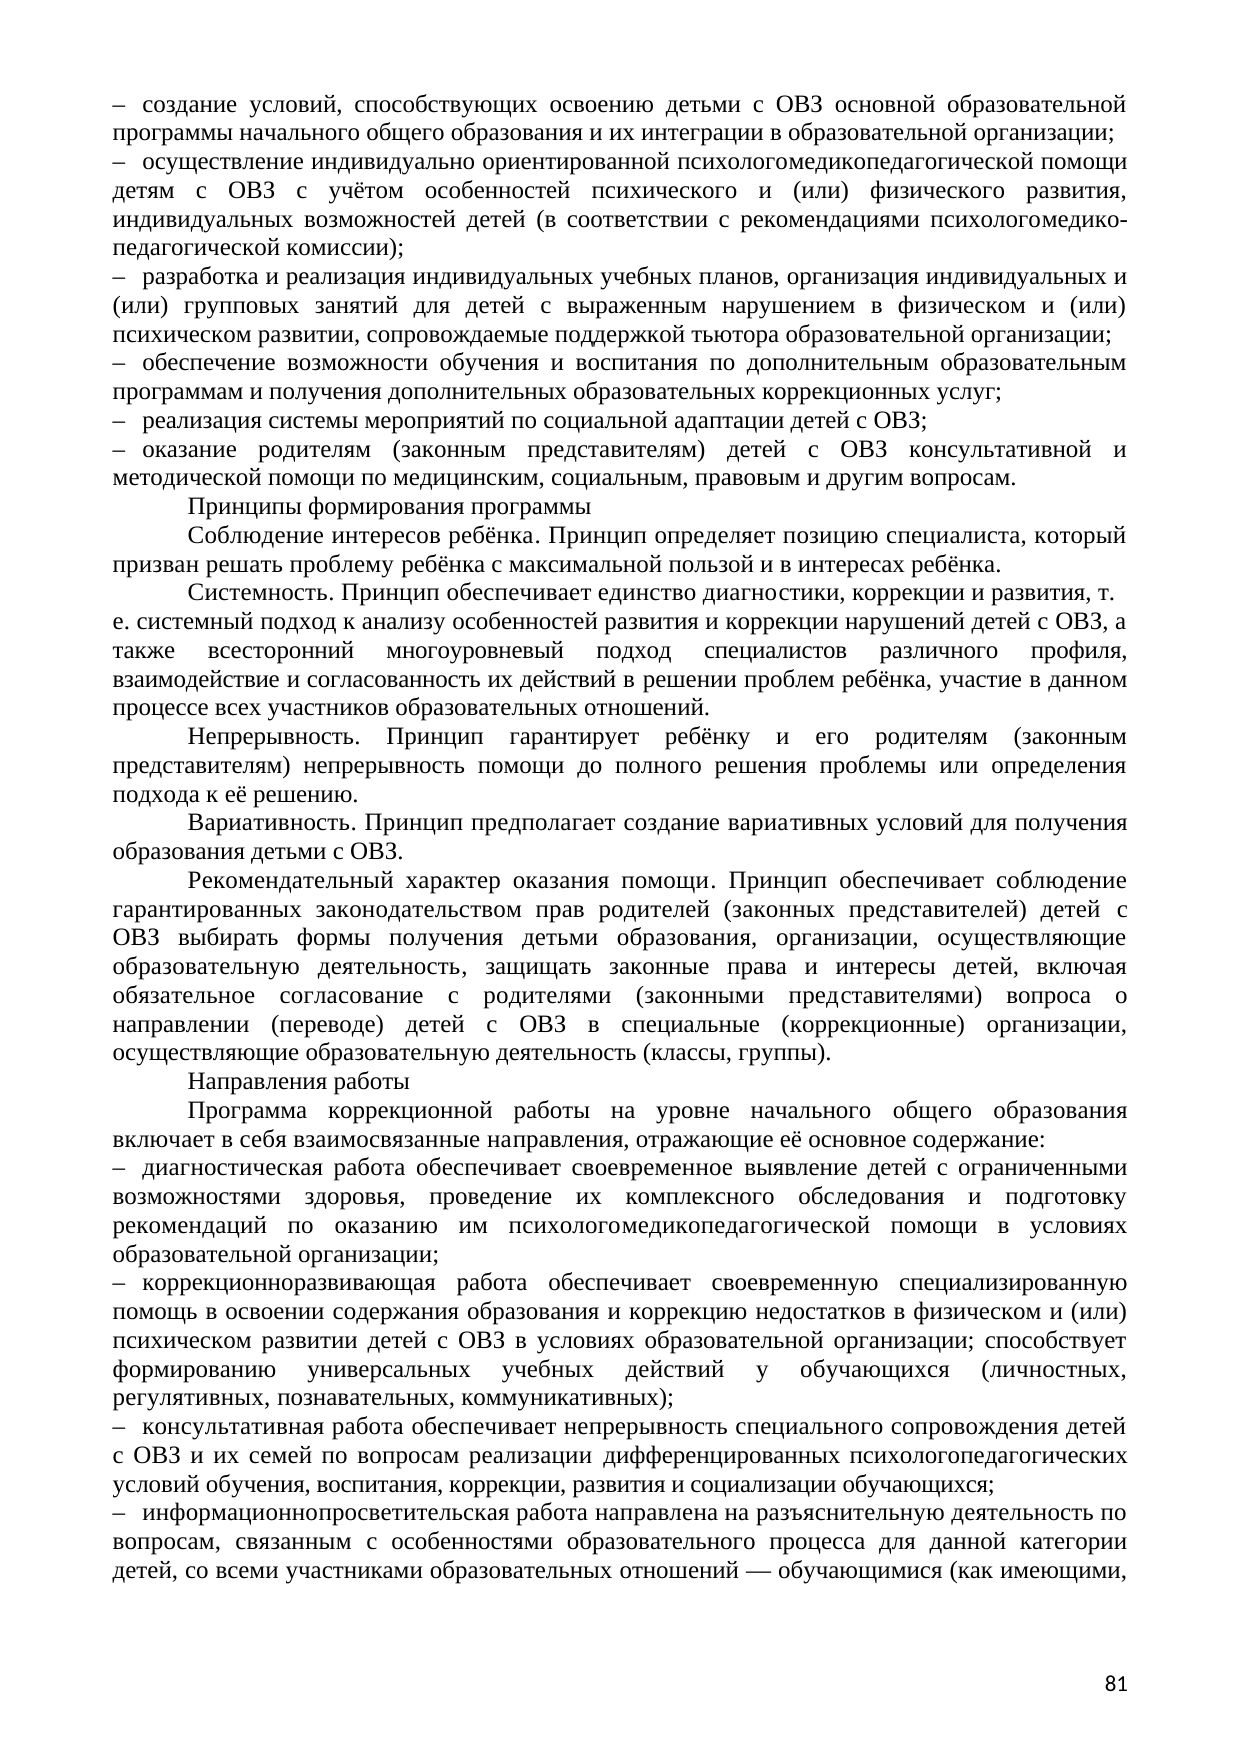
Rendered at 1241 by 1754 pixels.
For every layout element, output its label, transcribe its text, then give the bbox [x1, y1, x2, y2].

text коррекционно­развивающая работа обеспечивает своевременную специализированную помощь в освоении содержания образования и коррекцию недостатков в физическом и (или) психическом развитии детей с ОВЗ в условиях образовательной организации; способствует формированию универсальных учебных действий у обучающихся (личностных, регулятивных, познавательных, коммуникативных); [112, 1267, 1128, 1411]
text Программа коррекционной работы на уровне начального общего образования включает в себя взаимосвязанные направления, отражающие её основное содержание: [112, 1095, 1128, 1152]
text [112, 1497, 1128, 1584]
text обеспечение возможности обучения и воспитания по дополнительным образовательным программам и получения дополнительных образовательных коррекционных услуг; [112, 347, 1128, 405]
text оказание родителям (законным представителям) детей с ОВЗ консультативной и методической помощи по медицинским, социальным, правовым и другим вопросам. [112, 434, 1128, 491]
text диагностическая работа обеспечивает своевременное выявление детей с ограниченными возможностями здоровья, проведение их комплексного обследования и подготовку рекомендаций по оказанию им психолого­медико­педагогической помощи в условиях образовательной организации; [112, 1152, 1128, 1267]
text осуществление индивидуально ориентированной психолого­медико­педагогической помощи детям с ОВЗ с учётом особенностей психического и (или) физического развития, индивидуальных возможностей детей (в соответствии с рекомендациями психолого­медико­педагогической комиссии); [112, 146, 1128, 261]
text Соблюдение интересов ребёнка. Принцип определяет позицию специалиста, который призван решать проблему ребёнка с максимальной пользой и в интересах ребёнка. [112, 520, 1128, 577]
text Непрерывность. Принцип гарантирует ребёнку и его родителям (законным представителям) непрерывность помощи до полного решения проблемы или определения подхода к её решению. [112, 721, 1128, 807]
text Принципы формирования программы [112, 491, 1128, 520]
text Рекомендательный характер оказания помощи. Принцип обеспечивает соблюдение гарантированных законодательством прав родителей (законных представителей) детей с ОВЗ выбирать формы получения детьми образования, организации, осуществляющие образовательную деятельность, защищать законные права и интересы детей, включая обязательное согласование с родителями (законными представителями) вопроса о направлении (переводе) детей с ОВЗ в специальные (коррекционные) организации, осуществляющие образовательную деятельность (классы, группы). [112, 865, 1128, 1066]
text консультативная работа обеспечивает непрерывность специального сопровождения детей с ОВЗ и их семей по вопросам реализации дифференцированных психолого­педагогических условий обучения, воспитания, коррекции, развития и социализации обучающихся; [112, 1411, 1128, 1497]
text создание условий, способствующих освоению детьми с ОВЗ основной образовательной программы начального общего образования и их интеграции в образовательной организации; [112, 89, 1128, 146]
text Направления работы [112, 1066, 1128, 1095]
text разработка и реализация индивидуальных учебных планов, организация индивидуальных и (или) групповых занятий для детей с выраженным нарушением в физическом и (или) психическом развитии, сопровождаемые поддержкой тьютора образовательной организации; [112, 261, 1128, 347]
text реализация системы мероприятий по социальной адаптации детей с ОВЗ; [112, 405, 1128, 434]
text Системность. Принцип обеспечивает единство диагностики, коррекции и развития, т. е. системный подход к анализу особенностей развития и коррекции нарушений детей с ОВЗ, а также всесторонний многоуровневый подход специалистов различного профиля, взаимодействие и согласованность их действий в решении проблем ребёнка, участие в данном процессе всех участников образовательных отношений. [112, 577, 1128, 721]
text Вариативность. Принцип предполагает создание вариативных условий для получения образования детьми с ОВЗ. [112, 807, 1128, 865]
